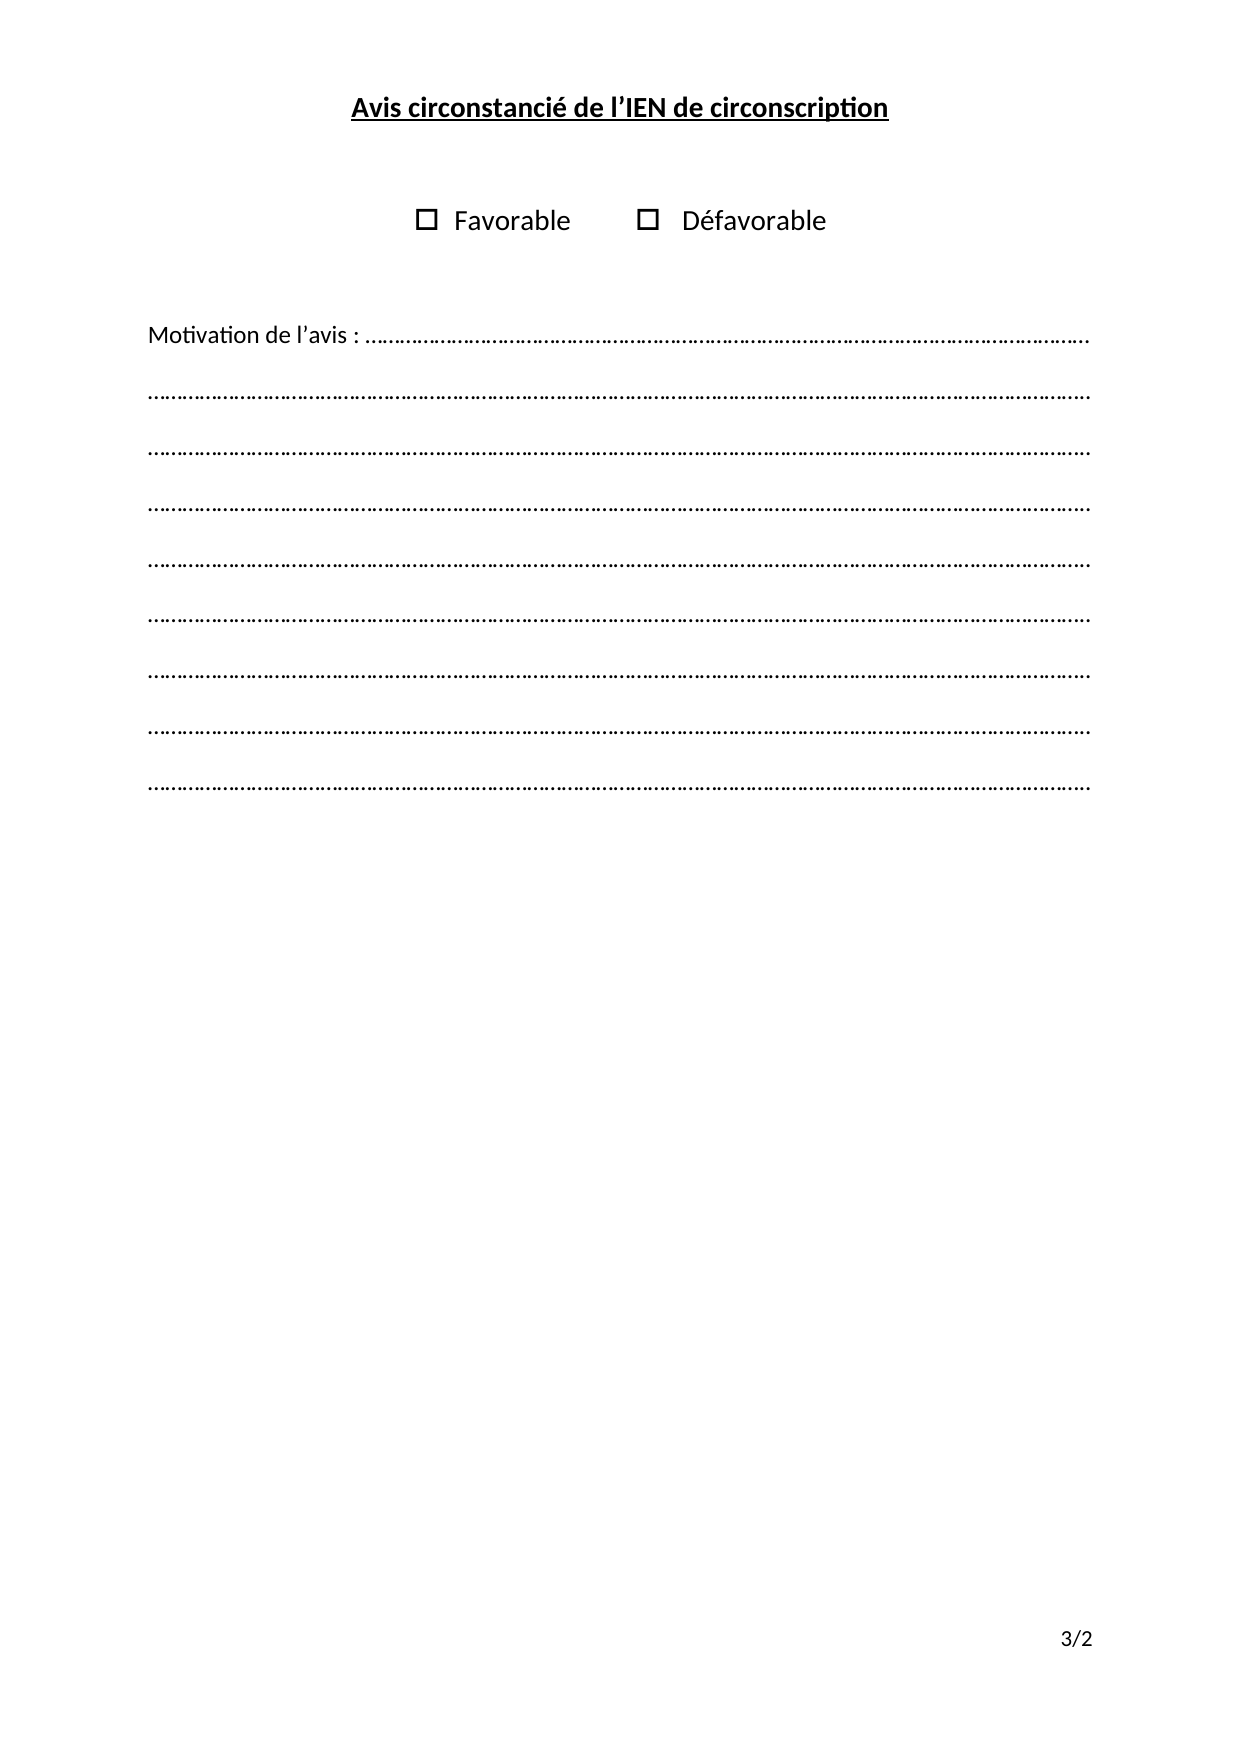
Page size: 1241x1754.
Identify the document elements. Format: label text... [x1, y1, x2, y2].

text ……………………………………………………………………………………………………………………………………………….. [148, 487, 1092, 517]
text ……………………………………………………………………………………………………………………………………………….. [148, 598, 1092, 629]
text Avis circonstancié de l’IEN de circonscription [148, 89, 1092, 124]
text ……………………………………………………………………………………………………………………………………………….. [148, 710, 1092, 741]
text ……………………………………………………………………………………………………………………………………………….. [148, 766, 1092, 797]
text Motivation de l’avis : ……………………………………………………………………………………………………………… [148, 319, 1092, 350]
text ……………………………………………………………………………………………………………………………………………….. [148, 375, 1092, 406]
text ……………………………………………………………………………………………………………………………………………….. [148, 543, 1092, 573]
text ……………………………………………………………………………………………………………………………………………….. [148, 431, 1092, 462]
text □ Favorable □ Défavorable [148, 202, 1092, 237]
text ……………………………………………………………………………………………………………………………………………….. [148, 654, 1092, 685]
